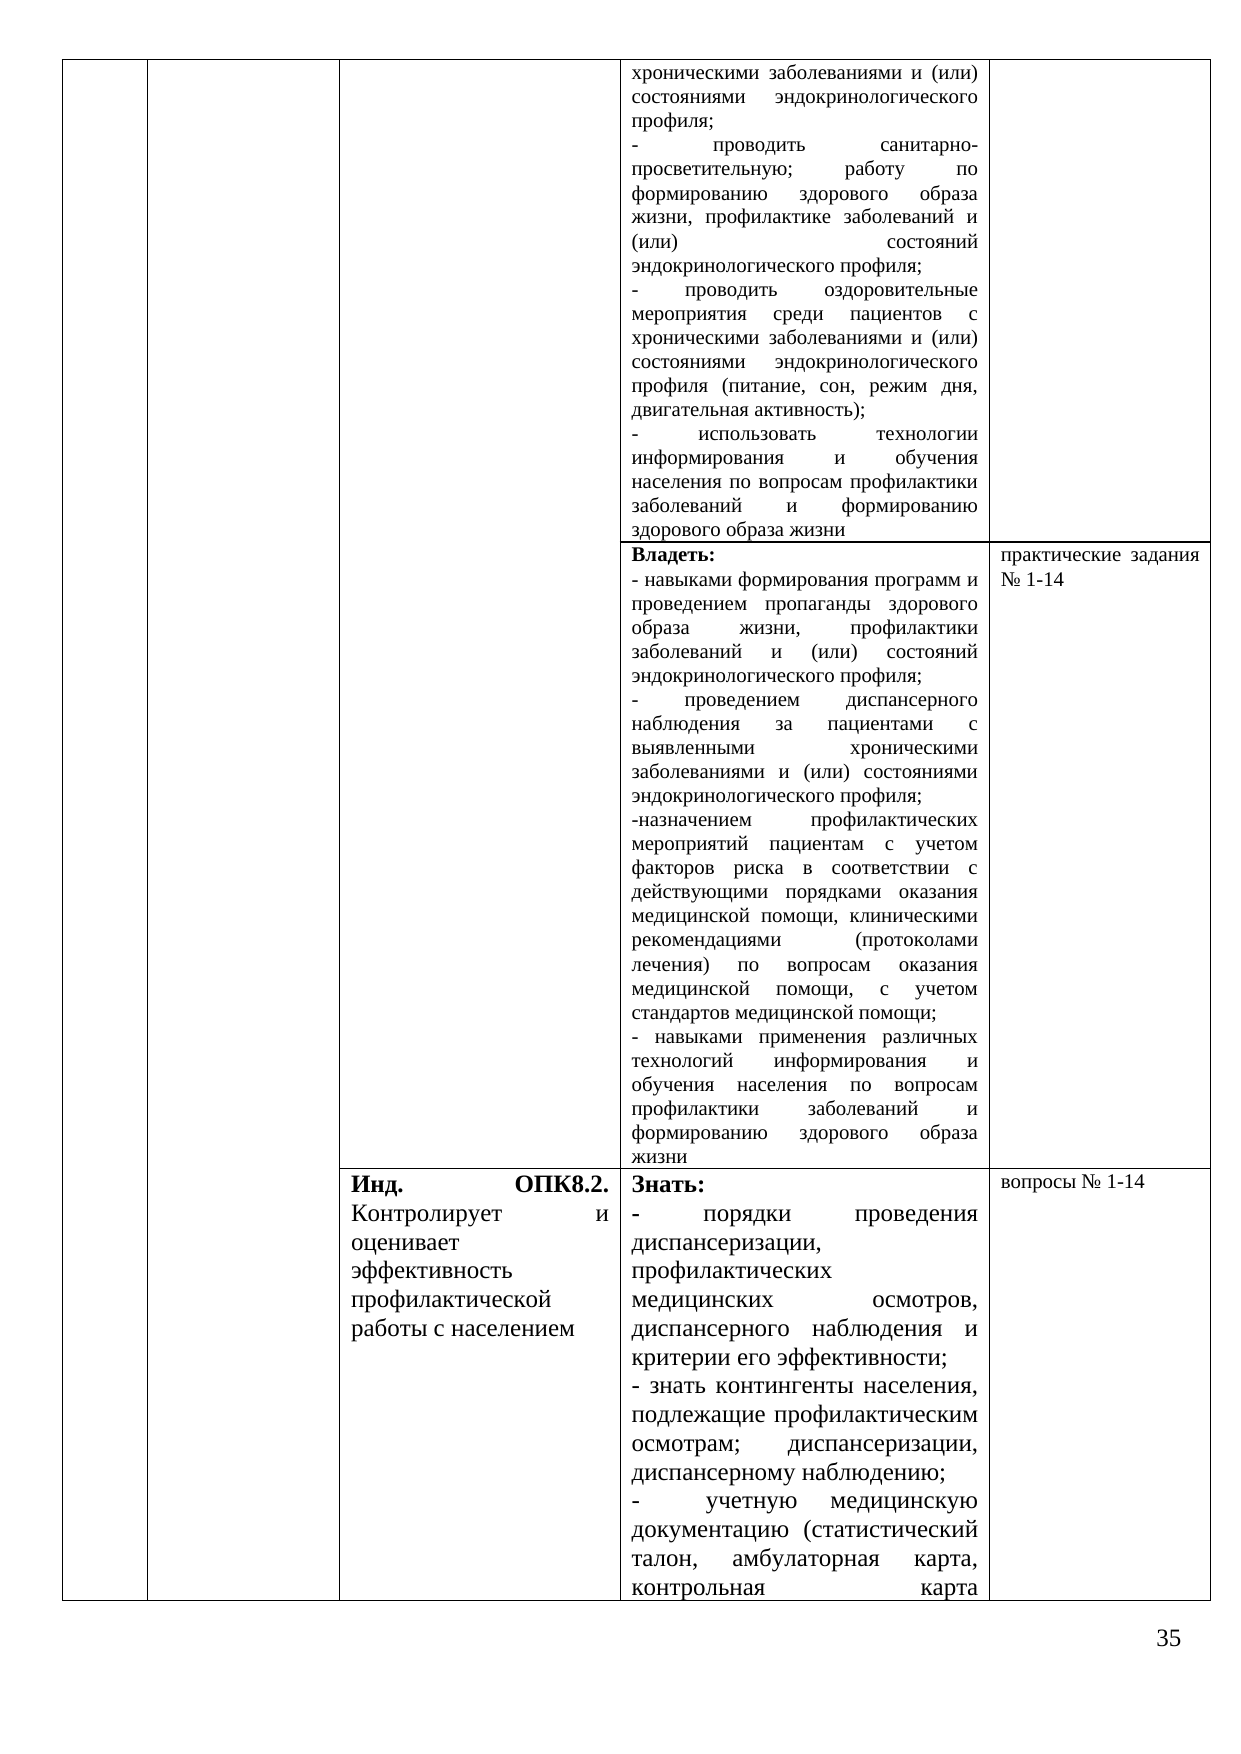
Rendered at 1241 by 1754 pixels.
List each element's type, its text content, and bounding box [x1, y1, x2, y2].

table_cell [990, 60, 1210, 541]
table_cell Владеть: - навыками формирования программ и проведением пропаганды здорового образа жизни, профилактики заболеваний и (или) состояний эндокринологического профиля; - проведением диспансерного наблюдения за пациентами с выявленными хроническими заболеваниями и (или) состояниями эндокринологического профиля; -назначением профилактических мероприятий пациентам с учетом факторов риска в соответствии с действующими порядками оказания медицинской помощи, клиническими рекомендациями (протоколами лечения) по вопросам оказания медицинской помощи, с учетом стандартов медицинской помощи; - навыками применения различных технологий информирования и обучения населения по вопросам профилактики заболеваний и формированию здорового образа жизни [621, 543, 989, 1168]
table_cell практические задания № 1-14 [990, 543, 1210, 1168]
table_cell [621, 60, 989, 541]
table_cell вопросы № 1-14 [990, 1169, 1210, 1600]
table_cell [621, 1169, 989, 1600]
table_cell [340, 1169, 620, 1600]
